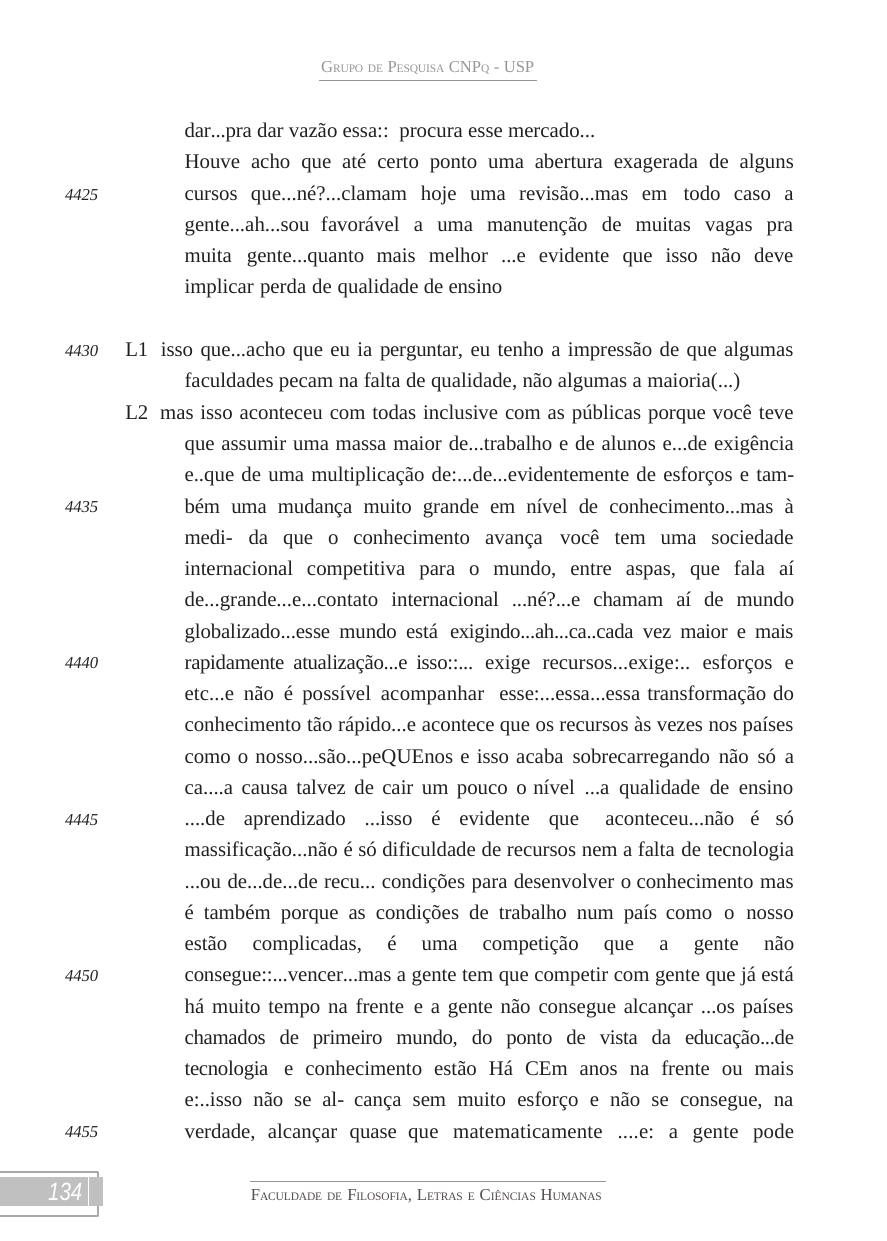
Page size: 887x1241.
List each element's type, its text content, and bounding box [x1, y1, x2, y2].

text 4440 [65, 653, 98, 672]
text 4445 [65, 809, 98, 829]
text dar...pra dar vazão essa:: procura esse mercado... [184, 118, 805, 142]
text 4425 [65, 184, 98, 204]
text 4455 [65, 1122, 98, 1141]
text 4450 [65, 966, 98, 985]
text 4435 [65, 497, 98, 516]
text L1 isso que...acho que eu ia perguntar, eu tenho a impressão de que algumas faculdades pecam na falta de qualidade, não algumas a maioria(...) [125, 337, 794, 392]
text Houve acho que até certo ponto uma abertura exagerada de alguns cursos que...né?...clamam hoje uma revisão...mas em todo caso a gente...ah...sou favorável a uma manutenção de muitas vagas pra muita gente...quanto mais melhor ...e evidente que isso não deve implicar perda de qualidade de ensino [184, 149, 794, 298]
text 4430 [65, 341, 98, 360]
